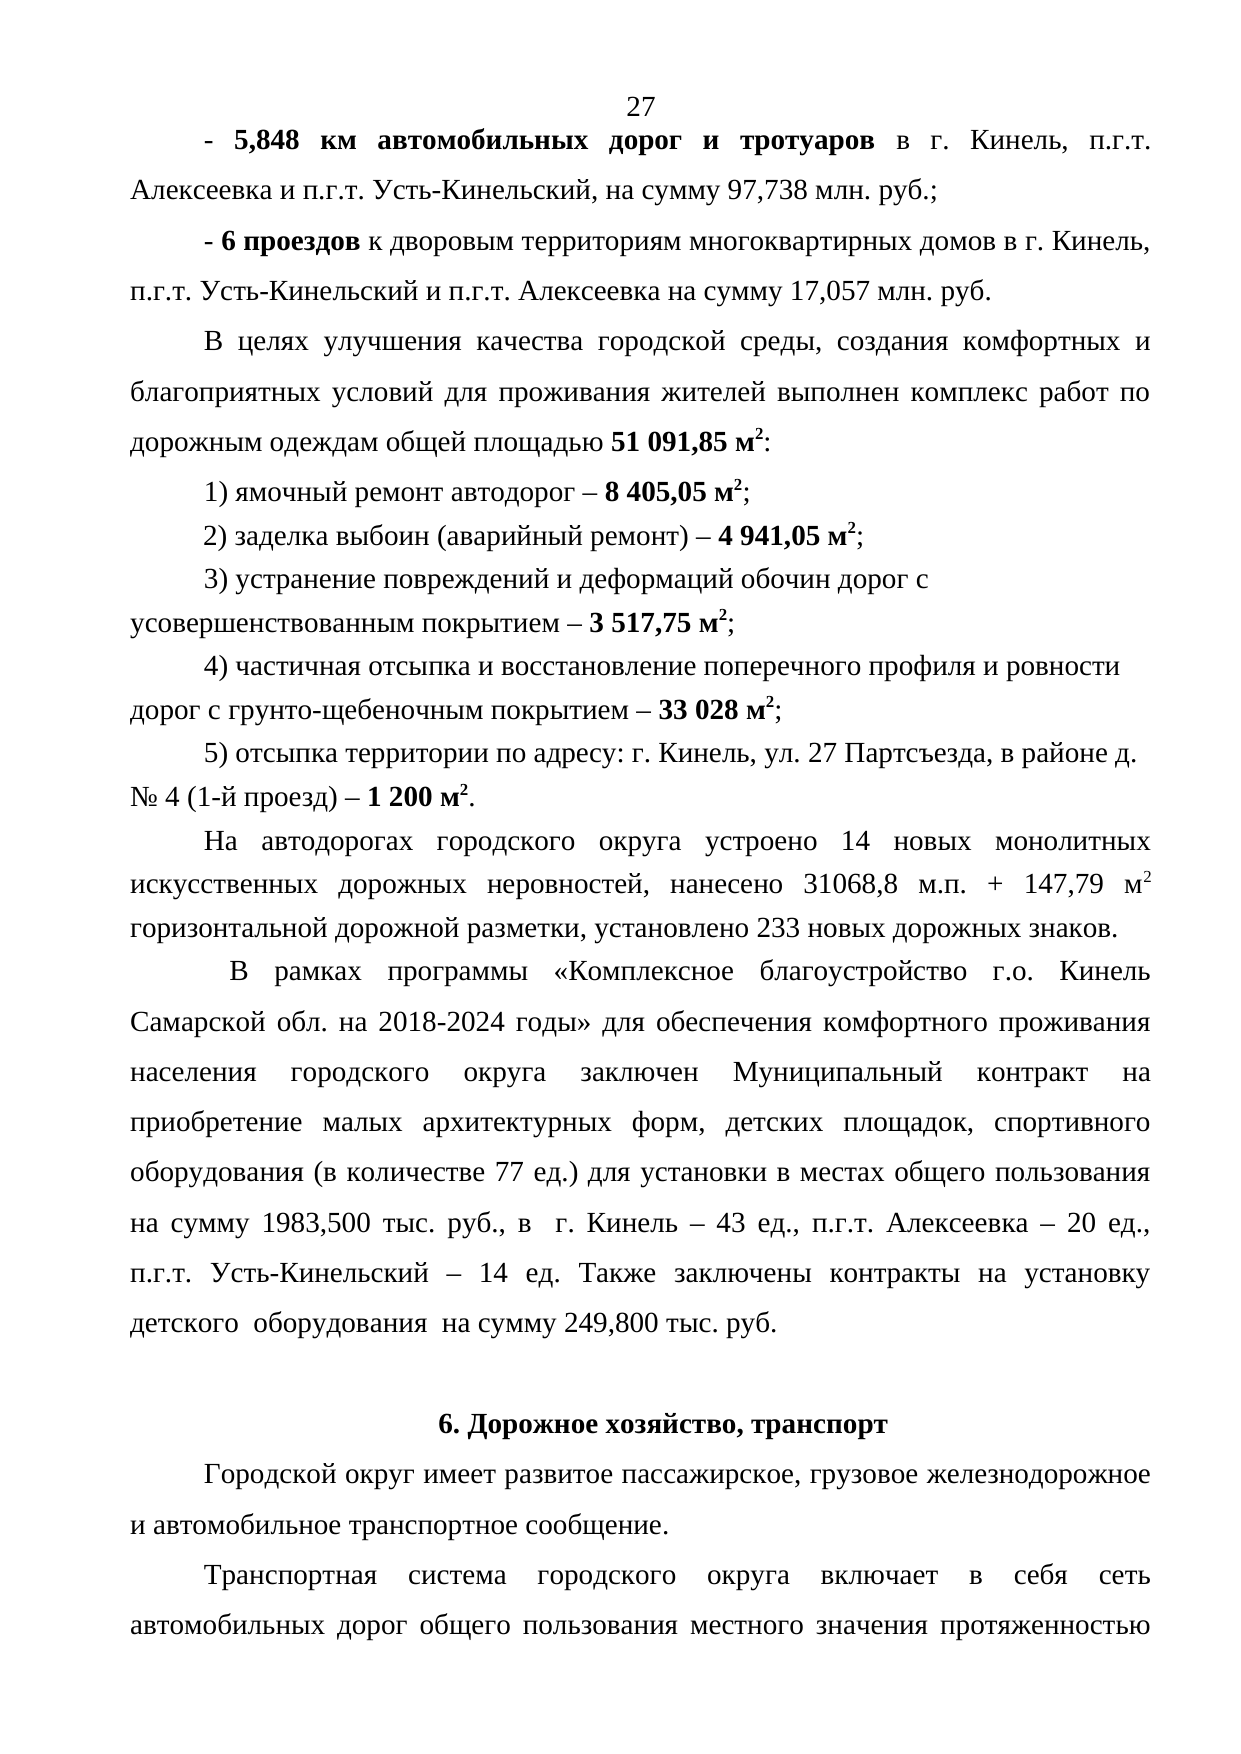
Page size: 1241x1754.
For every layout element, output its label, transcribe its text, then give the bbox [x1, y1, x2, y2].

text 6. Дорожное хозяйство, транспорт [130, 1406, 1152, 1440]
text В целях улучшения качества городской среды, создания комфортных и благоприятных условий для проживания жителей выполнен комплекс работ по дорожным одеждам общей площадью 51 091,85 м2: [130, 323, 1152, 458]
text 5) отсыпка территории по адресу: г. Кинель, ул. 27 Партсъезда, в районе д. № 4 (1-й проезд) – 1 200 м2. [130, 736, 1152, 813]
text В рамках программы «Комплексное благоустройство г.о. Кинель Самарской обл. на 2018-2024 годы» для обеспечения комфортного проживания населения городского округа заключен Муниципальный контракт на приобретение малых архитектурных форм, детских площадок, спортивного оборудования (в количестве 77 ед.) для установки в местах общего пользования на сумму 1983,500 тыс. руб., в г. Кинель – 43 ед., п.г.т. Алексеевка – 20 ед., п.г.т. Усть-Кинельский – 14 ед. Также заключены контракты на установку детского оборудования на сумму 249,800 тыс. руб. [130, 953, 1152, 1339]
text 1) ямочный ремонт автодорог – 8 405,05 м2; [130, 474, 1152, 508]
text На автодорогах городского округа устроено 14 новых монолитных искусственных дорожных неровностей, нанесено 31068,8 м.п. + 147,79 м2 горизонтальной дорожной разметки, установлено 233 новых дорожных знаков. [130, 823, 1152, 943]
text - 5,848 км автомобильных дорог и тротуаров в г. Кинель, п.г.т. Алексеевка и п.г.т. Усть-Кинельский, на сумму 97,738 млн. руб.; [130, 122, 1152, 206]
text 4) частичная отсыпка и восстановление поперечного профиля и ровности дорог с грунто-щебеночным покрытием – 33 028 м2; [130, 648, 1152, 726]
text Городской округ имеет развитое пассажирское, грузовое железнодорожное и автомобильное транспортное сообщение. [130, 1456, 1152, 1540]
text - 6 проездов к дворовым территориям многоквартирных домов в г. Кинель, п.г.т. Усть-Кинельский и п.г.т. Алексеевка на сумму 17,057 млн. руб. [130, 223, 1152, 307]
text 2) заделка выбоин (аварийный ремонт) – 4 941,05 м2; [130, 518, 1152, 551]
text 3) устранение повреждений и деформаций обочин дорог с усовершенствованным покрытием – 3 517,75 м2; [130, 561, 1152, 638]
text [130, 1557, 1152, 1641]
